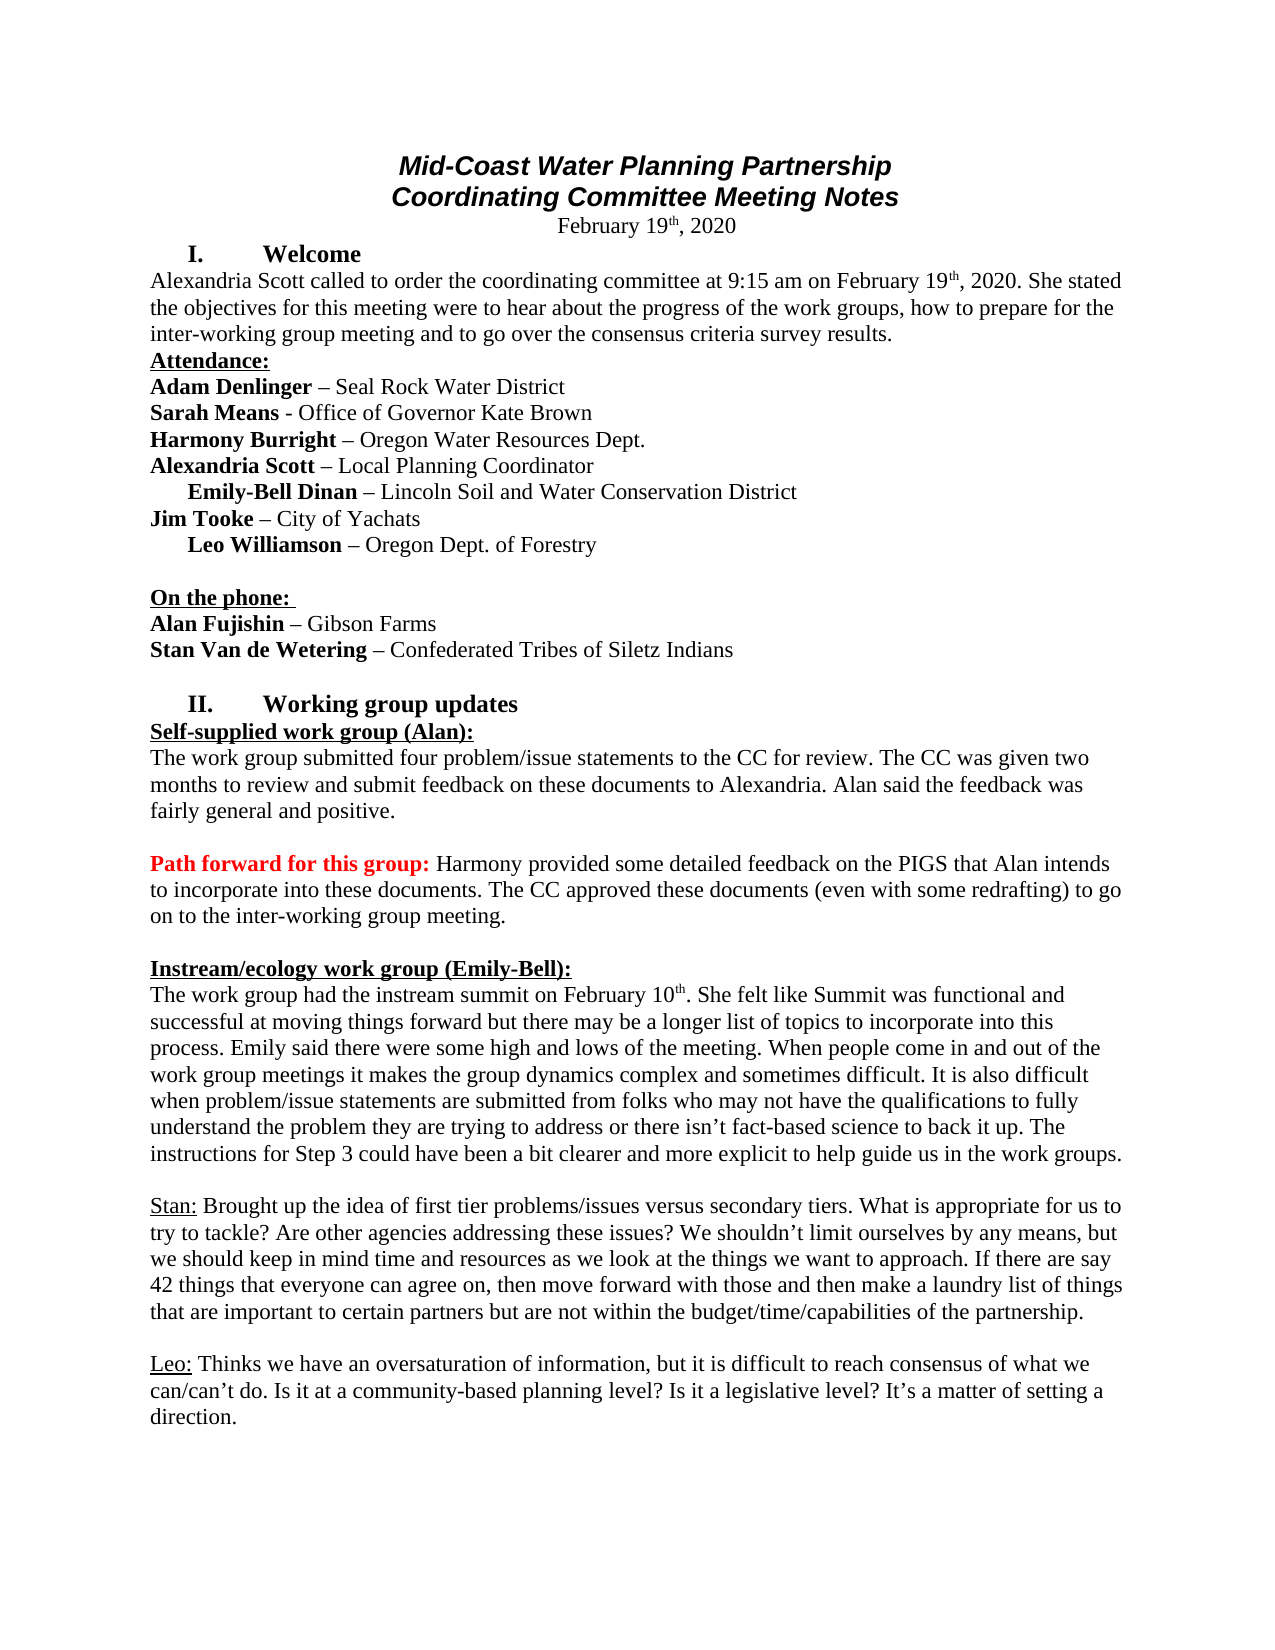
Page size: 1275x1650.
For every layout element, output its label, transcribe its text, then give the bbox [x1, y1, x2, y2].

text Alexandria Scott called to order the coordinating committee at 9:15 am on February 19th, 2020. She stated the objectives for this meeting were to hear about the progress of the work groups, how to prepare for the inter-working group meeting and to go over the consensus criteria survey results. [150, 268, 1125, 347]
text Mid-Coast Water Planning Partnership [150, 150, 1125, 181]
text Emily-Bell Dinan – Lincoln Soil and Water Conservation District [187, 478, 1125, 505]
text Harmony Burright – Oregon Water Resources Dept. [150, 426, 1125, 452]
text Attendance: [150, 347, 600, 373]
text Sarah Means - Office of Governor Kate Brown [150, 399, 1125, 426]
text Instream/ecology work group (Emily-Bell): [150, 955, 1125, 982]
text Leo Williamson – Oregon Dept. of Forestry [187, 531, 1125, 557]
text Stan: Brought up the idea of first tier problems/issues versus secondary tiers. What is appropriate for us to try to tackle? Are other agencies addressing these issues? We shouldn’t limit ourselves by any means, but we should keep in mind time and resources as we look at the things we want to approach. If there are say 42 things that everyone can agree on, then move forward with those and then make a laundry list of things that are important to certain partners but are not within the budget/time/capabilities of the partnership. [150, 1192, 1125, 1324]
text Adam Denlinger – Seal Rock Water District [150, 373, 1125, 399]
list Welcome [187, 239, 1125, 268]
text Alexandria Scott – Local Planning Coordinator [150, 452, 1125, 478]
text The work group submitted four problem/issue statements to the CC for review. The CC was given two months to review and submit feedback on these documents to Alexandria. Alan said the feedback was fairly general and positive. [150, 744, 1125, 823]
text The work group had the instream summit on February 10th. She felt like Summit was functional and successful at moving things forward but there may be a longer list of topics to incorporate into this process. Emily said there were some high and lows of the meeting. When people come in and out of the work group meetings it makes the group dynamics complex and sometimes difficult. It is also difficult when problem/issue statements are submitted from folks who may not have the qualifications to fully understand the problem they are trying to address or there isn’t fact-based science to back it up. The instructions for Step 3 could have been a bit clearer and more explicit to help guide us in the work groups. [150, 982, 1125, 1166]
text On the phone: [150, 584, 1125, 610]
list Working group updates [187, 689, 1125, 718]
text Jim Tooke – City of Yachats [150, 505, 1125, 531]
text Self-supplied work group (Alan): [150, 718, 1125, 744]
text Path forward for this group: Harmony provided some detailed feedback on the PIGS that Alan intends to incorporate into these documents. The CC approved these documents (even with some redrafting) to go on to the inter-working group meeting. [150, 850, 1125, 929]
text Leo: Thinks we have an oversaturation of information, but it is difficult to reach consensus of what we can/can’t do. Is it at a community-based planning level? Is it a legislative level? It’s a matter of setting a direction. [150, 1351, 1125, 1429]
text Coordinating Committee Meeting Notes [150, 181, 1125, 212]
text February 19th, 2020 [168, 212, 1125, 239]
text Stan Van de Wetering – Confederated Tribes of Siletz Indians [150, 637, 1125, 663]
text Alan Fujishin – Gibson Farms [150, 610, 1125, 637]
